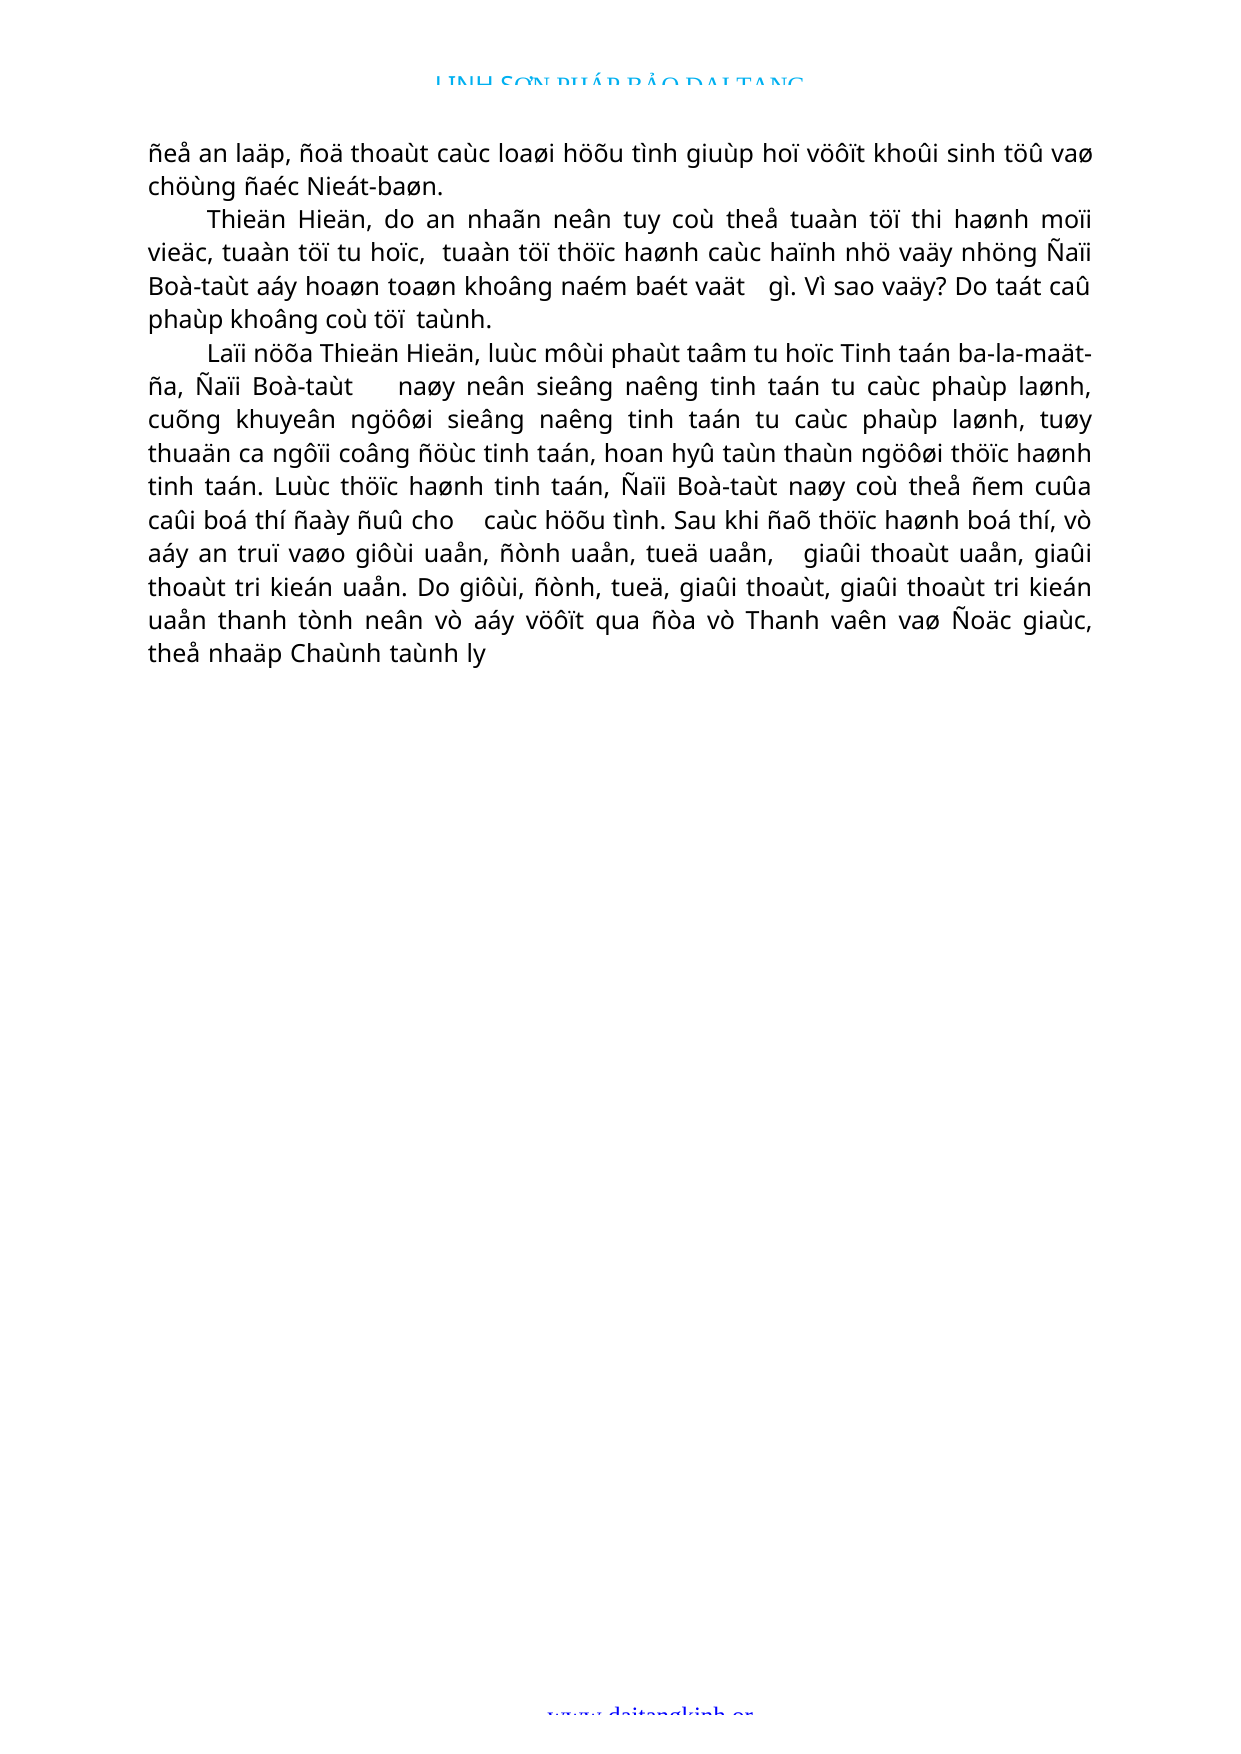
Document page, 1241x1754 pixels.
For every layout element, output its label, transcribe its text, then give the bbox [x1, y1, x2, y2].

text Laïi nöõa Thieän Hieän, luùc môùi phaùt taâm tu hoïc Tinh taán ba-la-maät-ña, Ñaïi Boà-taùt naøy neân sieâng naêng tinh taán tu caùc phaùp laønh, cuõng khuyeân ngöôøi sieâng naêng tinh taán tu caùc phaùp laønh, tuøy thuaän ca ngôïi coâng ñöùc tinh taán, hoan hyû taùn thaùn ngöôøi thöïc haønh tinh taán. Luùc thöïc haønh tinh taán, Ñaïi Boà-taùt naøy coù theå ñem cuûa caûi boá thí ñaày ñuû cho caùc höõu tình. Sau khi ñaõ thöïc haønh boá thí, vò aáy an truï vaøo giôùi uaån, ñònh uaån, tueä uaån, giaûi thoaùt uaån, giaûi thoaùt tri kieán uaån. Do giôùi, ñònh, tueä, giaûi thoaùt, giaûi thoaùt tri kieán uaån thanh tònh neân vò aáy vöôït qua ñòa vò Thanh vaên vaø Ñoäc giaùc, theå nhaäp Chaùnh taùnh ly [148, 336, 1093, 670]
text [148, 135, 1093, 202]
text Thieän Hieän, do an nhaãn neân tuy coù theå tuaàn töï thi haønh moïi vieäc, tuaàn töï tu hoïc, tuaàn töï thöïc haønh caùc haïnh nhö vaäy nhöng Ñaïi Boà-taùt aáy hoaøn toaøn khoâng naém baét vaät gì. Vì sao vaäy? Do taát caû phaùp khoâng coù töï taùnh. [148, 202, 1093, 336]
